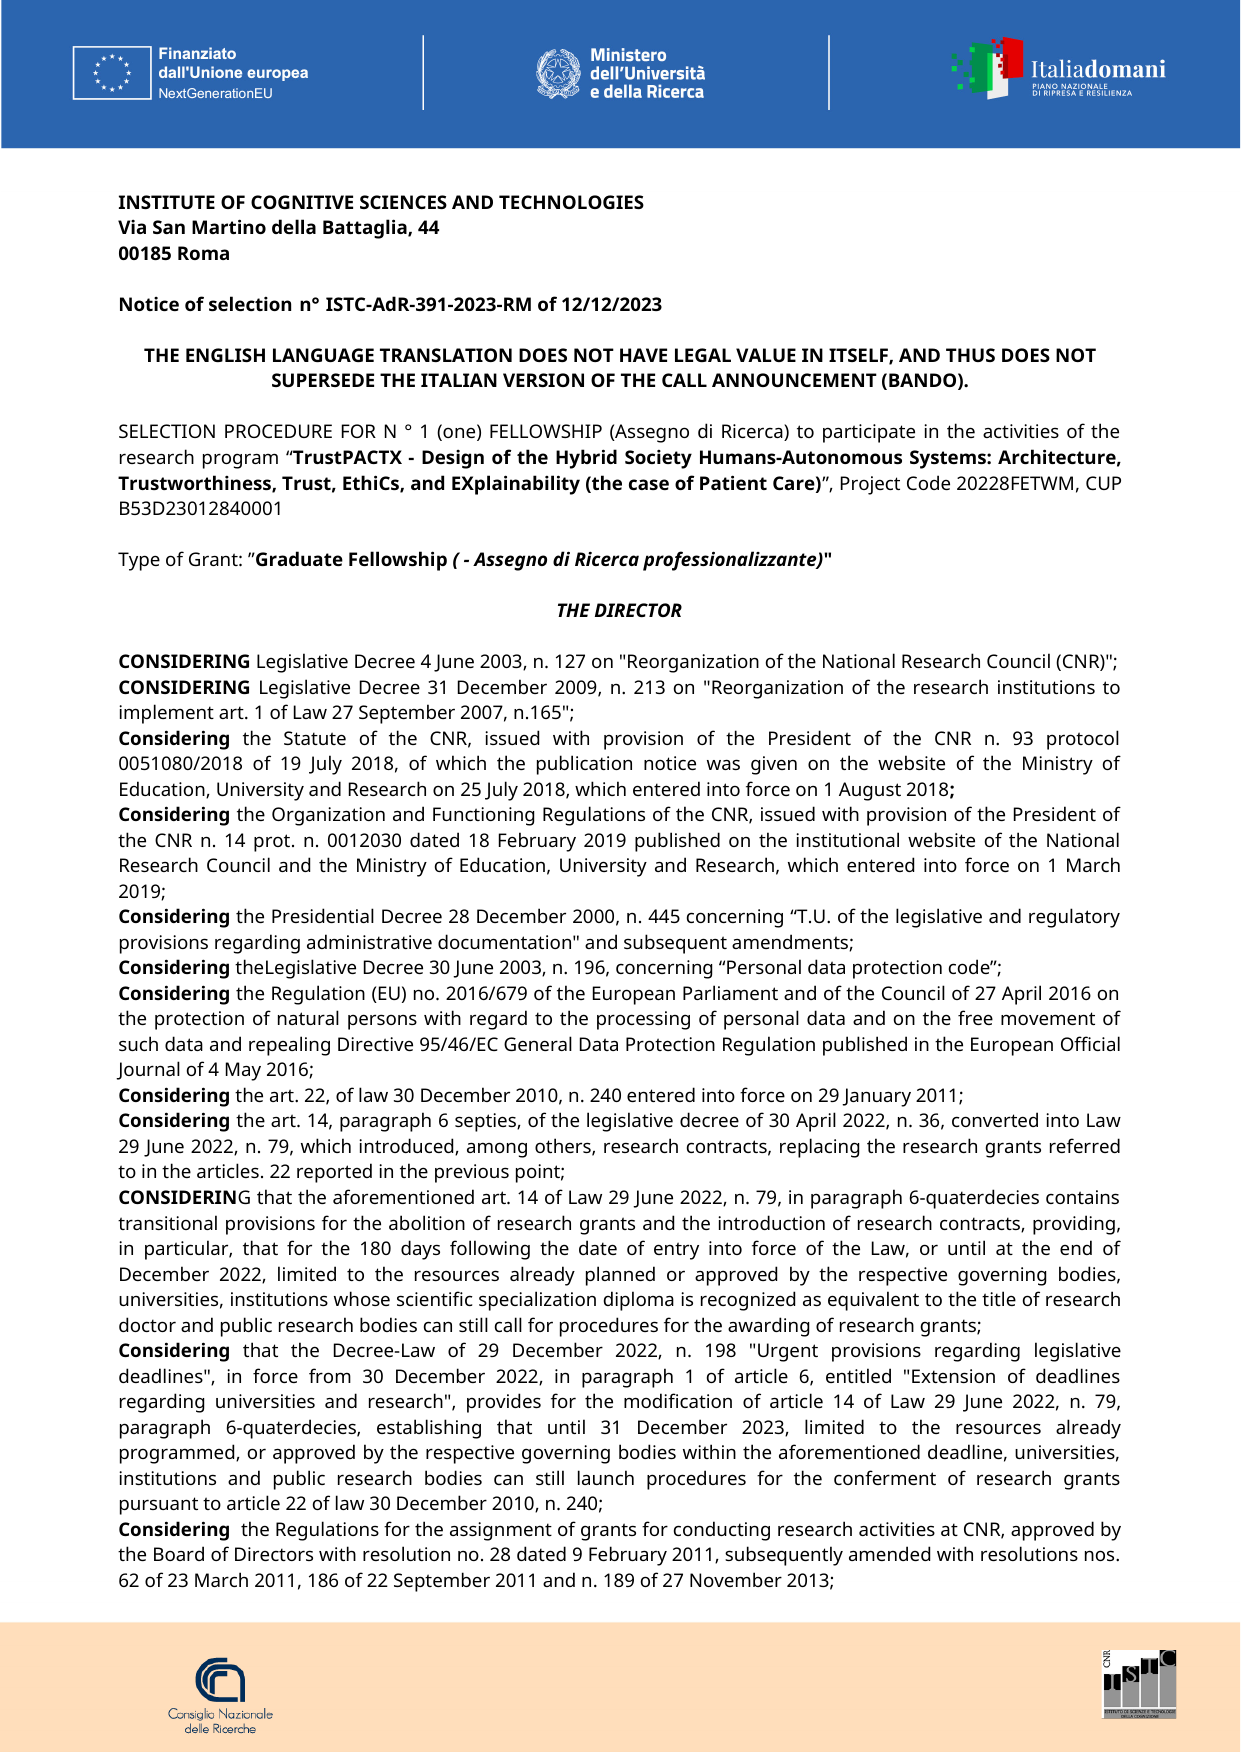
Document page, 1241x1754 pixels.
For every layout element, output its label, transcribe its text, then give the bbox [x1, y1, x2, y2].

text Considering the Organization and Functioning Regulations of the CNR, issued with provision of the President of the CNR n. 14 prot. n. 0012030 dated 18 February 2019 published on the institutional website of the National Research Council and the Ministry of Education, University and Research, which entered into force on 1 March 2019; [118, 802, 1122, 904]
text INSTITUTE OF COGNITIVE SCIENCES AND TECHNOLOGIES [118, 189, 1122, 214]
text Considering that the Decree-Law of 29 December 2022, n. 198 "Urgent provisions regarding legislative deadlines", in force from 30 December 2022, in paragraph 1 of article 6, entitled "Extension of deadlines regarding universities and research", provides for the modification of article 14 of Law 29 June 2022, n. 79, paragraph 6-quaterdecies, establishing that until 31 December 2023, limited to the resources already programmed, or approved by the respective governing bodies within the aforementioned deadline, universities, institutions and public research bodies can still launch procedures for the conferment of research grants pursuant to article 22 of law 30 December 2010, n. 240; [118, 1337, 1122, 1516]
text CONSIDERING Legislative Decree 31 December 2009, n. 213 on "Reorganization of the research institutions to implement art. 1 of Law 27 September 2007, n.165"; [118, 674, 1122, 725]
text Considering the Regulations for the assignment of grants for conducting research activities at CNR, approved by the Board of Directors with resolution no. 28 dated 9 February 2011, subsequently amended with resolutions nos. 62 of 23 March 2011, 186 of 22 September 2011 and n. 189 of 27 November 2013; [118, 1516, 1122, 1593]
picture [1, 0, 1241, 192]
text Considering the Presidential Decree 28 December 2000, n. 445 concerning “T.U. of the legislative and regulatory provisions regarding administrative documentation" and subsequent amendments; [118, 904, 1122, 955]
text Via San Martino della Battaglia, 44 [118, 214, 1122, 240]
text THE ENGLISH LANGUAGE TRANSLATION DOES NOT HAVE LEGAL VALUE IN ITSELF, AND THUS DOES NOT SUPERSEDE THE ITALIAN VERSION OF THE CALL ANNOUNCEMENT (BANDO). [118, 342, 1122, 393]
text CONSIDERING Legislative Decree 4 June 2003, n. 127 on "Reorganization of the National Research Council (CNR)"; [118, 648, 1122, 674]
text 00185 Roma [118, 240, 1122, 266]
text Considering the Regulation (EU) no. 2016/679 of the European Parliament and of the Council of 27 April 2016 on the protection of natural persons with regard to the processing of personal data and on the free movement of such data and repealing Directive 95/46/EC General Data Protection Regulation published in the European Official Journal of 4 May 2016; [118, 980, 1122, 1082]
text SELECTION PROCEDURE FOR N ° 1 (one) FELLOWSHIP (Assegno di Ricerca) to participate in the activities of the research program “TrustPACTX - Design of the Hybrid Society Humans-Autonomous Systems: Architecture, Trustworthiness, Trust, EthiCs, and EXplainability (the case of Patient Care)”, Project Code 20228FETWM, CUP B53D23012840001 [118, 393, 1122, 521]
text Considering theLegislative Decree 30 June 2003, n. 196, concerning “Personal data protection code”; [118, 955, 1122, 980]
text Considering the Statute of the CNR, issued with provision of the President of the CNR n. 93 protocol 0051080/2018 of 19 July 2018, of which the publication notice was given on the website of the Ministry of Education, University and Research on 25 July 2018, which entered into force on 1 August 2018; [118, 725, 1122, 802]
text Type of Grant: ”Graduate Fellowship ( - Assegno di Ricerca professionalizzante)" [118, 546, 1122, 572]
picture [0, 1560, 1241, 1752]
text CONSIDERING that the aforementioned art. 14 of Law 29 June 2022, n. 79, in paragraph 6-quaterdecies contains transitional provisions for the abolition of research grants and the introduction of research contracts, providing, in particular, that for the 180 days following the date of entry into force of the Law, or until at the end of December 2022, limited to the resources already planned or approved by the respective governing bodies, universities, institutions whose scientific specialization diploma is recognized as equivalent to the title of research doctor and public research bodies can still call for procedures for the awarding of research grants; [118, 1184, 1122, 1337]
text THE DIRECTOR [118, 597, 1122, 623]
text Considering the art. 14, paragraph 6 septies, of the legislative decree of 30 April 2022, n. 36, converted into Law 29 June 2022, n. 79, which introduced, among others, research contracts, replacing the research grants referred to in the articles. 22 reported in the previous point; [118, 1108, 1122, 1184]
text Notice of selection n° ISTC-AdR-391-2023-RM of 12/12/2023 [118, 291, 1122, 317]
text Considering the art. 22, of law 30 December 2010, n. 240 entered into force on 29 January 2011; [118, 1082, 1122, 1108]
